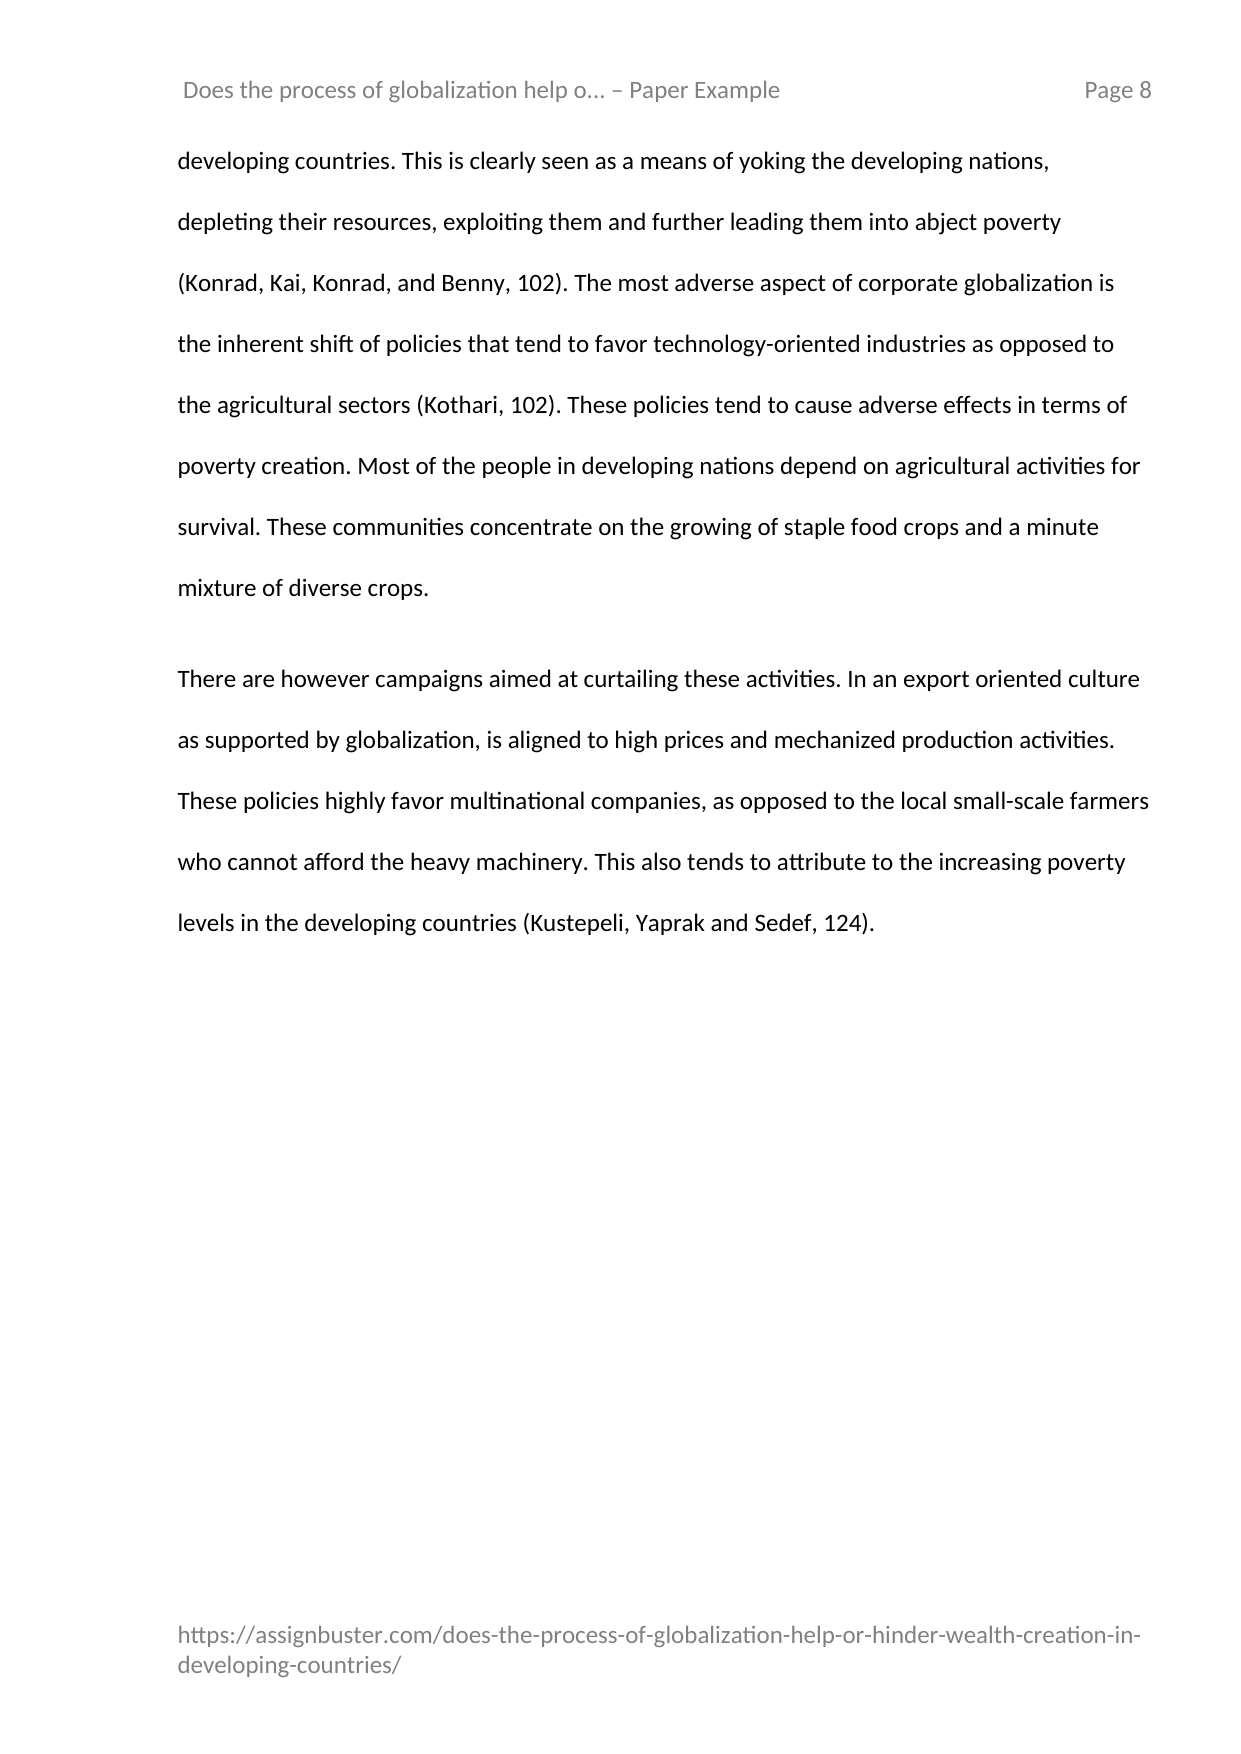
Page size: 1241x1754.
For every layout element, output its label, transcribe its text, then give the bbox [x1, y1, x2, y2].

text There are however campaigns aimed at curtailing these activities. In an export oriented culture as supported by globalization, is aligned to high prices and mechanized production activities. These policies highly favor multinational companies, as opposed to the local small-scale farmers who cannot afford the heavy machinery. This also tends to attribute to the increasing poverty levels in the developing countries (Kustepeli, Yaprak and Sedef, 124). [177, 663, 1152, 937]
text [177, 145, 1152, 603]
